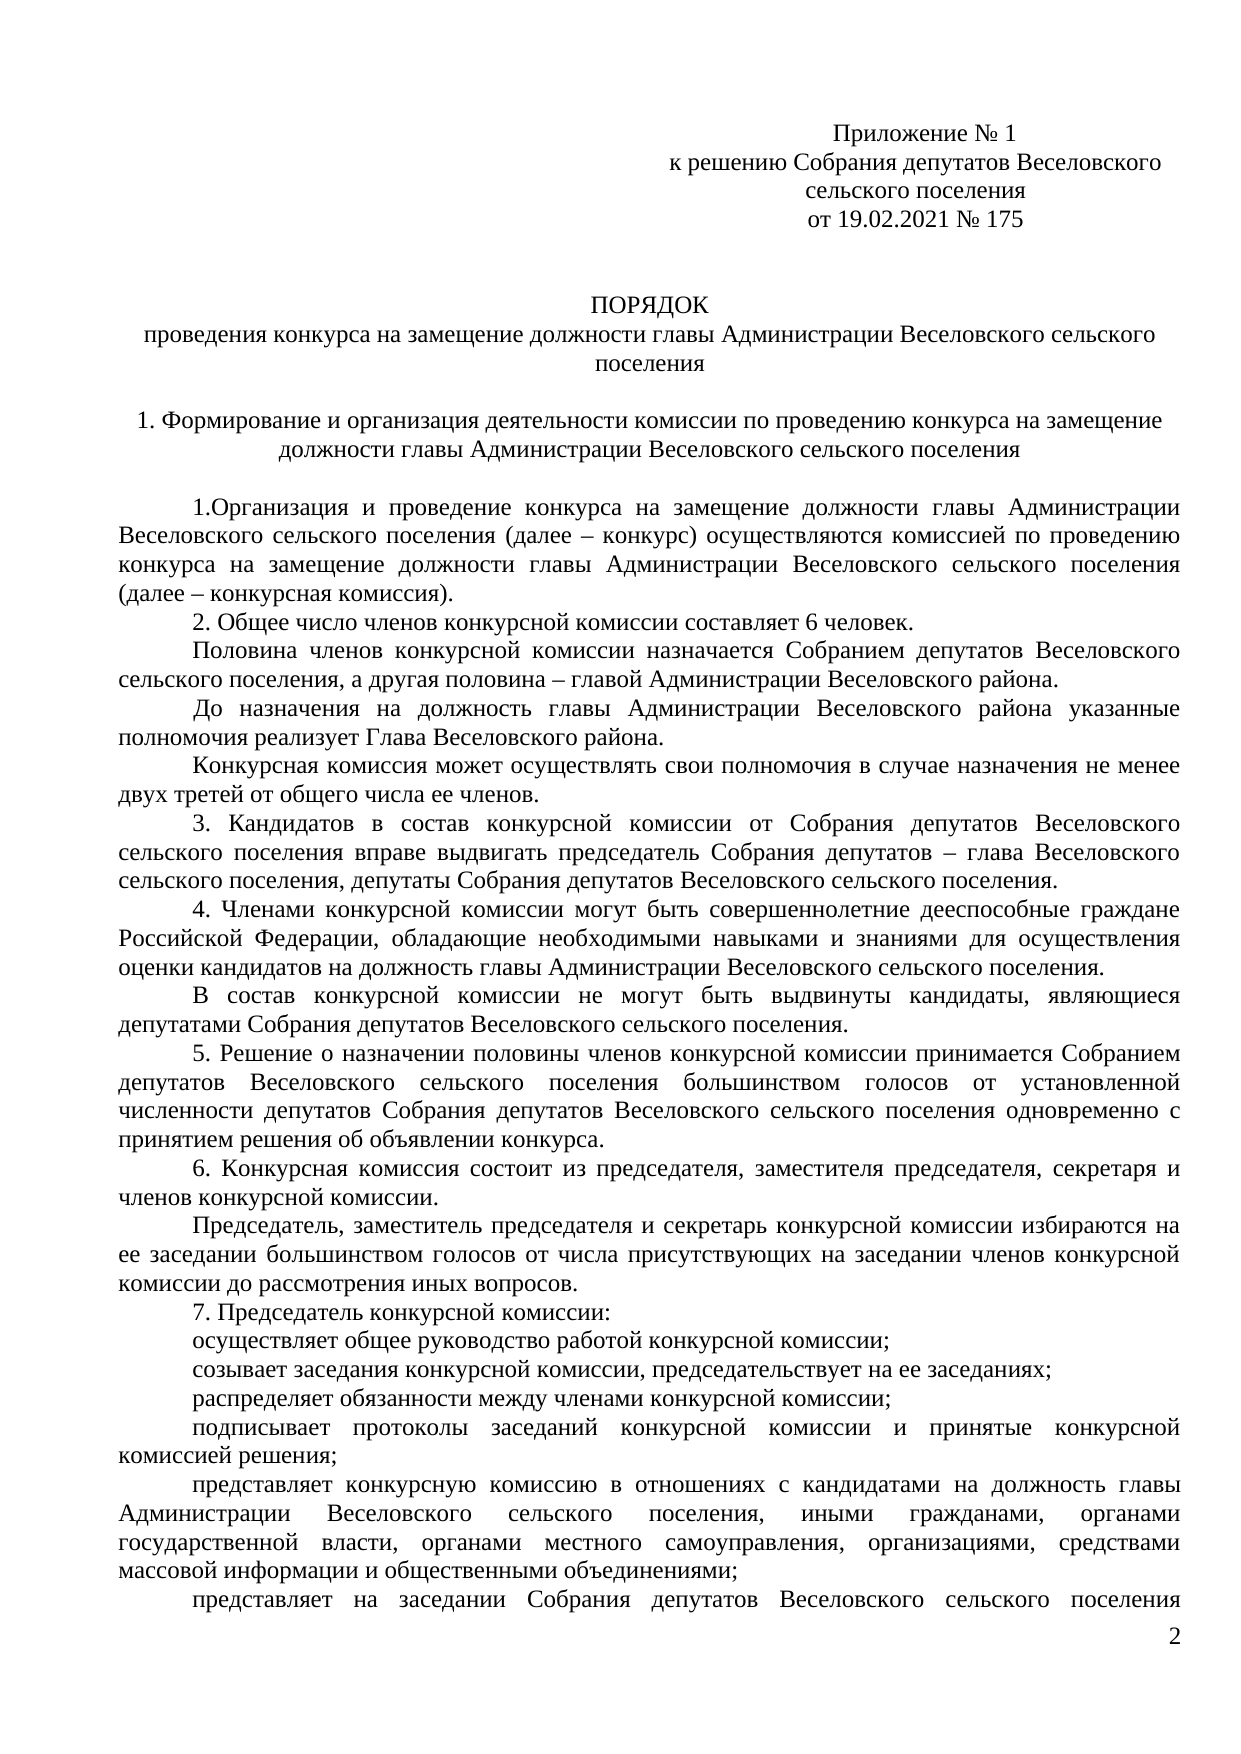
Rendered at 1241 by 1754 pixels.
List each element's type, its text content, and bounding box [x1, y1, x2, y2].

text созывает заседания конкурсной комиссии, председательствует на ее заседаниях; [118, 1354, 1181, 1383]
text 1.Организация и проведение конкурса на замещение должности главы Администрации Веселовского сельского поселения (далее – конкурс) осуществляются комиссией по проведению конкурса на замещение должности главы Администрации Веселовского сельского поселения (далее – конкурсная комиссия). [118, 492, 1181, 607]
text подписывает протоколы заседаний конкурсной комиссии и принятые конкурсной комиссией решения; [118, 1412, 1181, 1469]
text от 19.02.2021 № 175 [650, 204, 1181, 233]
text 4. Членами конкурсной комиссии могут быть совершеннолетние дееспособные граждане Российской Федерации, обладающие необходимыми навыками и знаниями для осуществления оценки кандидатов на должность главы Администрации Веселовского сельского поселения. [118, 894, 1181, 981]
text Половина членов конкурсной комиссии назначается Собранием депутатов Веселовского сельского поселения, а другая половина – главой Администрации Веселовского района. [118, 636, 1181, 693]
text 5. Решение о назначении половины членов конкурсной комиссии принимается Собранием депутатов Веселовского сельского поселения большинством голосов от установленной численности депутатов Собрания депутатов Веселовского сельского поселения одновременно с принятием решения об объявлении конкурса. [118, 1038, 1181, 1153]
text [118, 1584, 1181, 1613]
text проведения конкурса на замещение должности главы Администрации Веселовского сельского поселения [118, 319, 1181, 377]
text Конкурсная комиссия может осуществлять свои полномочия в случае назначения не менее двух третей от общего числа ее членов. [118, 751, 1181, 808]
text 2. Общее число членов конкурсной комиссии составляет 6 человек. [118, 607, 1181, 636]
text До назначения на должность главы Администрации Веселовского района указанные полномочия реализует Глава Веселовского района. [118, 693, 1181, 751]
text представляет конкурсную комиссию в отношениях с кандидатами на должность главы Администрации Веселовского сельского поселения, иными гражданами, органами государственной власти, органами местного самоуправления, организациями, средствами массовой информации и общественными объединениями; [118, 1469, 1181, 1584]
text распределяет обязанности между членами конкурсной комиссии; [118, 1383, 1181, 1412]
text осуществляет общее руководство работой конкурсной комиссии; [118, 1326, 1181, 1354]
text 6. Конкурсная комиссия состоит из председателя, заместителя председателя, секретаря и членов конкурсной комиссии. [118, 1153, 1181, 1211]
text Приложение № 1 [668, 118, 1181, 147]
text ПОРЯДОК [118, 291, 1181, 319]
text 7. Председатель конкурсной комиссии: [118, 1297, 1181, 1326]
text Председатель, заместитель председателя и секретарь конкурсной комиссии избираются на ее заседании большинством голосов от числа присутствующих на заседании членов конкурсной комиссии до рассмотрения иных вопросов. [118, 1211, 1181, 1297]
text к решению Собрания депутатов Веселовского сельского поселения [650, 147, 1181, 204]
text В состав конкурсной комиссии не могут быть выдвинуты кандидаты, являющиеся депутатами Собрания депутатов Веселовского сельского поселения. [118, 981, 1181, 1038]
text 1. Формирование и организация деятельности комиссии по проведению конкурса на замещение должности главы Администрации Веселовского сельского поселения [118, 406, 1181, 463]
text 3. Кандидатов в состав конкурсной комиссии от Собрания депутатов Веселовского сельского поселения вправе выдвигать председатель Собрания депутатов – глава Веселовского сельского поселения, депутаты Собрания депутатов Веселовского сельского поселения. [118, 808, 1181, 894]
